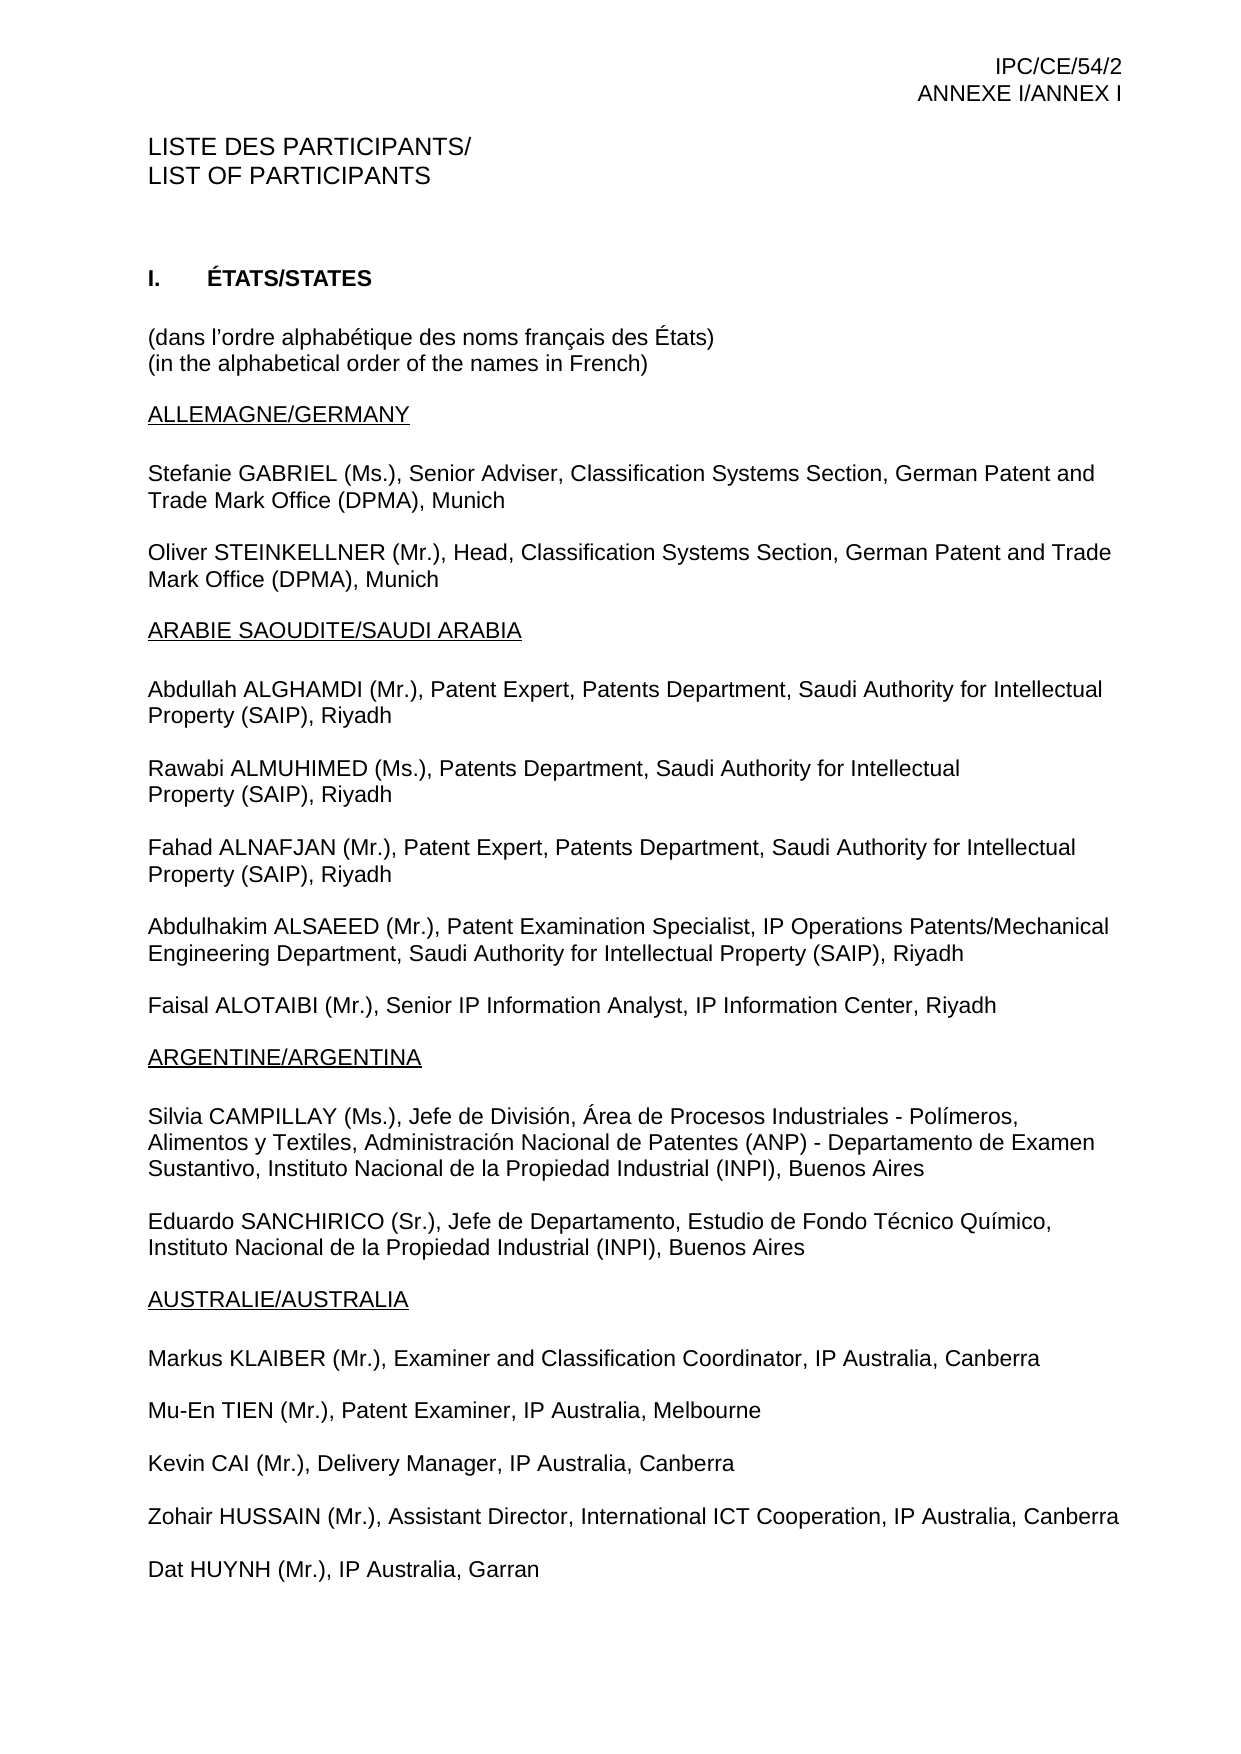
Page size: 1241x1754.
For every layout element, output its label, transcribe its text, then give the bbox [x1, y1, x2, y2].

text Mu-En TIEN (Mr.), Patent Examiner, IP Australia, Melbourne [148, 1397, 1122, 1424]
text Silvia CAMPILLAY (Ms.), Jefe de División, Área de Procesos Industriales - Polímeros, Alimentos y Textiles, Administración Nacional de Patentes (ANP) - Departamento de Examen Sustantivo, Instituto Nacional de la Propiedad Industrial (INPI), Buenos Aires [148, 1103, 1122, 1182]
subtitle ARGENTINE/ARGENTINA [148, 1044, 1122, 1070]
subtitle I. ÉTATS/STATES [148, 265, 1122, 291]
text Rawabi ALMUHIMED (Ms.), Patents Department, Saudi Authority for Intellectual Property (SAIP), Riyadh [148, 755, 1122, 808]
subtitle ALLEMAGNE/GERMANY [148, 401, 1122, 428]
text LIST OF PARTICIPANTS [148, 161, 1122, 190]
subtitle AUSTRALIE/AUSTRALIA [148, 1286, 1122, 1312]
text Markus KLAIBER (Mr.), Examiner and Classification Coordinator, IP Australia, Canberra [148, 1345, 1122, 1371]
text Zohair HUSSAIN (Mr.), Assistant Director, International ICT Cooperation, IP Australia, Canberra [148, 1503, 1122, 1529]
text Oliver STEINKELLNER (Mr.), Head, Classification Systems Section, German Patent and Trade Mark Office (DPMA), Munich [148, 539, 1122, 592]
text Eduardo SANCHIRICO (Sr.), Jefe de Departamento, Estudio de Fondo Técnico Químico, Instituto Nacional de la Propiedad Industrial (INPI), Buenos Aires [148, 1208, 1122, 1261]
text (in the alphabetical order of the names in French) [148, 350, 1122, 376]
text (dans l’ordre alphabétique des noms français des États) [148, 324, 1122, 350]
text Stefanie GABRIEL (Ms.), Senior Adviser, Classification Systems Section, German Patent and Trade Mark Office (DPMA), Munich [148, 460, 1122, 513]
text Abdullah ALGHAMDI (Mr.), Patent Expert, Patents Department, Saudi Authority for Intellectual Property (SAIP), Riyadh [148, 676, 1122, 729]
text LISTE DES PARTICIPANTS/ [148, 132, 1122, 161]
subtitle ARABIE SAOUDITE/SAUDI ARABIA [148, 617, 1122, 643]
text Faisal ALOTAIBI (Mr.), Senior IP Information Analyst, IP Information Center, Riyadh [148, 992, 1122, 1019]
text Abdulhakim ALSAEED (Mr.), Patent Examination Specialist, IP Operations Patents/Mechanical Engineering Department, Saudi Authority for Intellectual Property (SAIP), Riyadh [148, 913, 1122, 966]
text Dat HUYNH (Mr.), IP Australia, Garran [148, 1556, 1122, 1582]
text Fahad ALNAFJAN (Mr.), Patent Expert, Patents Department, Saudi Authority for Intellectual Property (SAIP), Riyadh [148, 834, 1122, 887]
text Kevin CAI (Mr.), Delivery Manager, IP Australia, Canberra [148, 1450, 1122, 1476]
